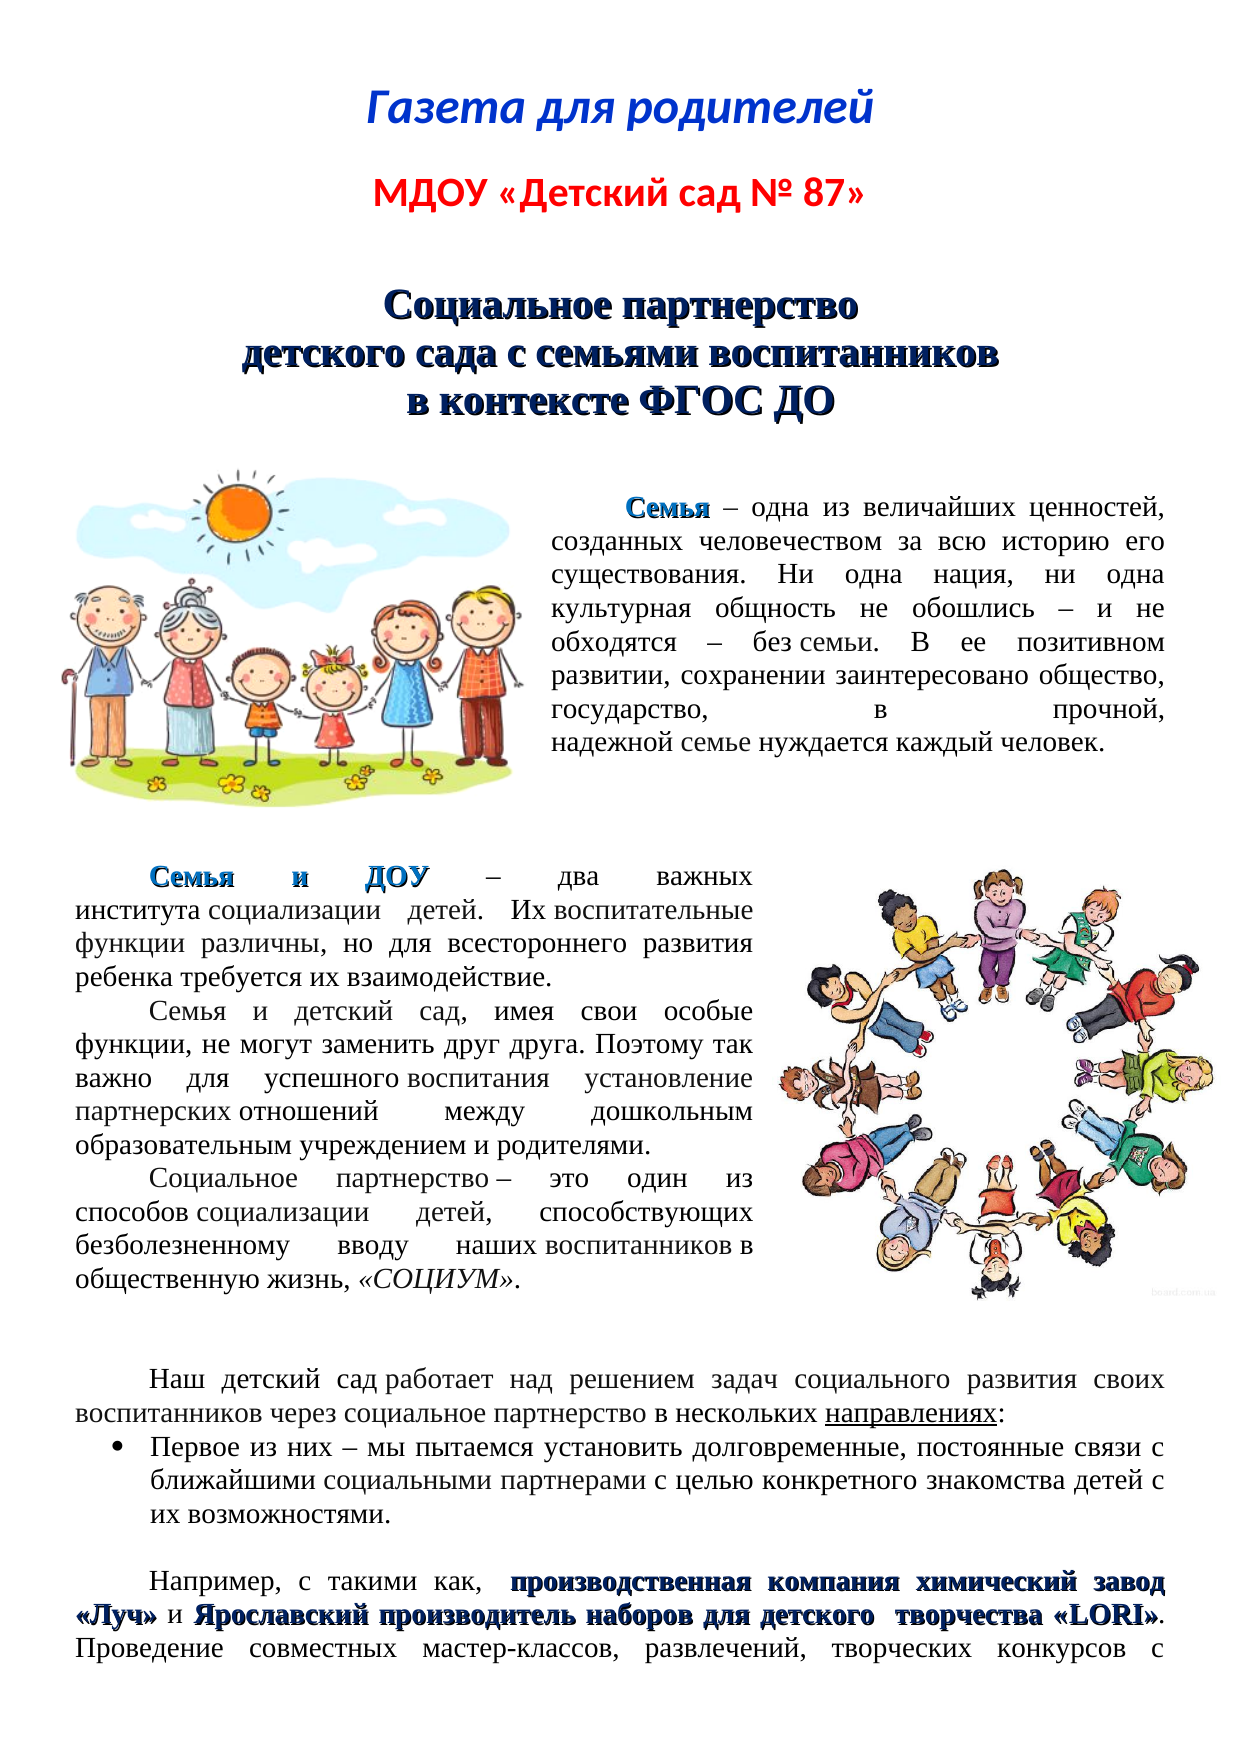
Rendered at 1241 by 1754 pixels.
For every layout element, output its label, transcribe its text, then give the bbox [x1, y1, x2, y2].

picture [53, 460, 533, 813]
text Газета для родителей [75, 75, 1165, 136]
text Семья и детский сад, имея свои особые функции, не могут заменить друг друга. Поэтому так важно для успешного воспитания установление партнерских отношений между дошкольным образовательным учреждением и родителями. [75, 993, 772, 1160]
text Семья и ДОУ – два важных института социализации детей. Их воспитательные функции различны, но для всестороннего развития ребенка требуется их взаимодействие. [75, 858, 1165, 993]
text детского сада с семьями воспитанников [75, 327, 1165, 374]
text Наш детский сад работает над решением задач социального развития своих воспитанников через социальное партнерство в нескольких направлениях: [75, 1362, 1165, 1429]
list Первое из них – мы пытаемся установить долговременные, постоянные связи с ближайшими социальными партнерами с целью конкретного знакомства детей с их возможностями. [112, 1429, 1165, 1529]
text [75, 1563, 1165, 1664]
text в контексте ФГОС ДО [75, 374, 1165, 422]
text Социальное партнерство – это один из способов социализации детей, способствующих безболезненному вводу наших воспитанников в общественную жизнь, «СОЦИУМ». [75, 1160, 772, 1294]
picture [772, 860, 1221, 1310]
text Семья – одна из величайших ценностей, созданных человечеством за всю историю его существования. Ни одна нация, ни одна культурная общность не обошлись – и не обходятся – без семьи. В ее позитивном развитии, сохранении заинтересовано общество, государство, в прочной, надежной семье нуждается каждый человек. [533, 489, 1165, 758]
text МДОУ «Детский сад № 87» [75, 166, 1165, 217]
text Социальное партнерство [75, 279, 1165, 327]
